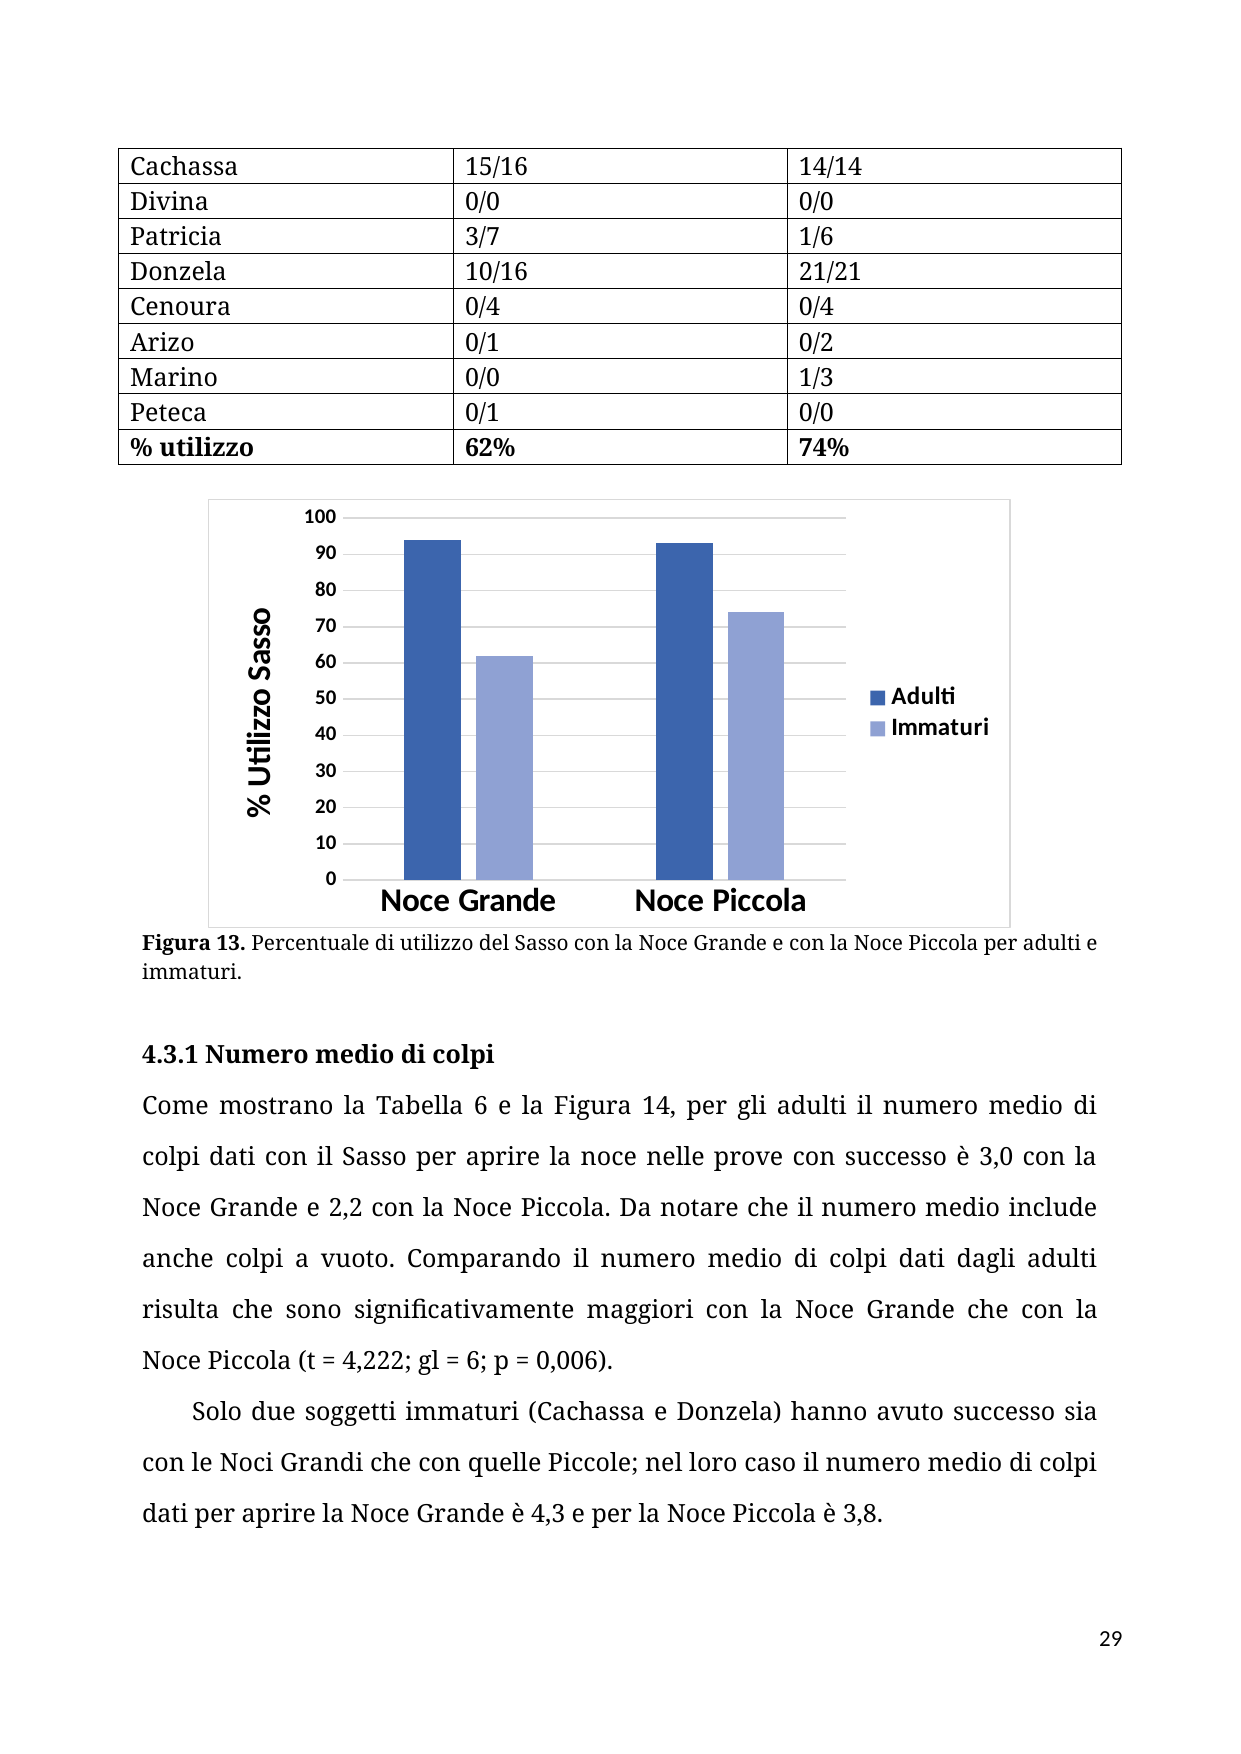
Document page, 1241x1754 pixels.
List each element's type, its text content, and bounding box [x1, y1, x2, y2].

table_cell Patricia [119, 219, 453, 253]
table_cell 74% [788, 430, 1121, 463]
table_cell Arizo [119, 324, 453, 358]
table_cell 3/7 [454, 219, 787, 253]
table_cell 1/3 [788, 359, 1121, 393]
table_cell 15/16 [454, 149, 787, 183]
table_cell 0/1 [454, 394, 787, 428]
subtitle 4.3.1 Numero medio di colpi [142, 1036, 1098, 1070]
table_cell 0/4 [454, 289, 787, 323]
table_cell 14/14 [788, 149, 1121, 183]
table_cell 0/0 [788, 394, 1121, 428]
list Come mostrano la Tabella 6 e la Figura 14, per gli adulti il numero medio di colpi dati con il Sasso per aprire la noce nelle prove con successo è 3,0 con la Noce Grande e 2,2 con la Noce Piccola. Da notare che il numero medio include anche colpi a vuoto. Comparando il numero medio di colpi dati dagli adulti risulta che sono significativamente maggiori con la Noce Grande che con la Noce Piccola (t = 4,222; gl = 6; p = 0,006). [142, 1087, 1098, 1377]
table_cell Cachassa [119, 149, 453, 183]
table_cell 0/4 [788, 289, 1121, 323]
table_cell Divina [119, 184, 453, 218]
text Figura 13. Percentuale di utilizzo del Sasso con la Noce Grande e con la Noce Piccola per adulti e immaturi. [142, 499, 1098, 985]
table_cell 1/6 [788, 219, 1121, 253]
table_cell 0/1 [454, 324, 787, 358]
table_cell Cenoura [119, 289, 453, 323]
table_cell 0/0 [454, 184, 787, 218]
list Solo due soggetti immaturi (Cachassa e Donzela) hanno avuto successo sia con le Noci Grandi che con quelle Piccole; nel loro caso il numero medio di colpi dati per aprire la Noce Grande è 4,3 e per la Noce Piccola è 3,8. [142, 1393, 1098, 1530]
table_cell 62% [454, 430, 787, 463]
table_cell 0/0 [454, 359, 787, 393]
table_cell 0/2 [788, 324, 1121, 358]
table_cell 21/21 [788, 254, 1121, 288]
table_cell 10/16 [454, 254, 787, 288]
table_cell Marino [119, 359, 453, 393]
table_cell 0/0 [788, 184, 1121, 218]
table_cell Peteca [119, 394, 453, 428]
table_cell Donzela [119, 254, 453, 288]
table_cell % utilizzo [119, 430, 453, 463]
